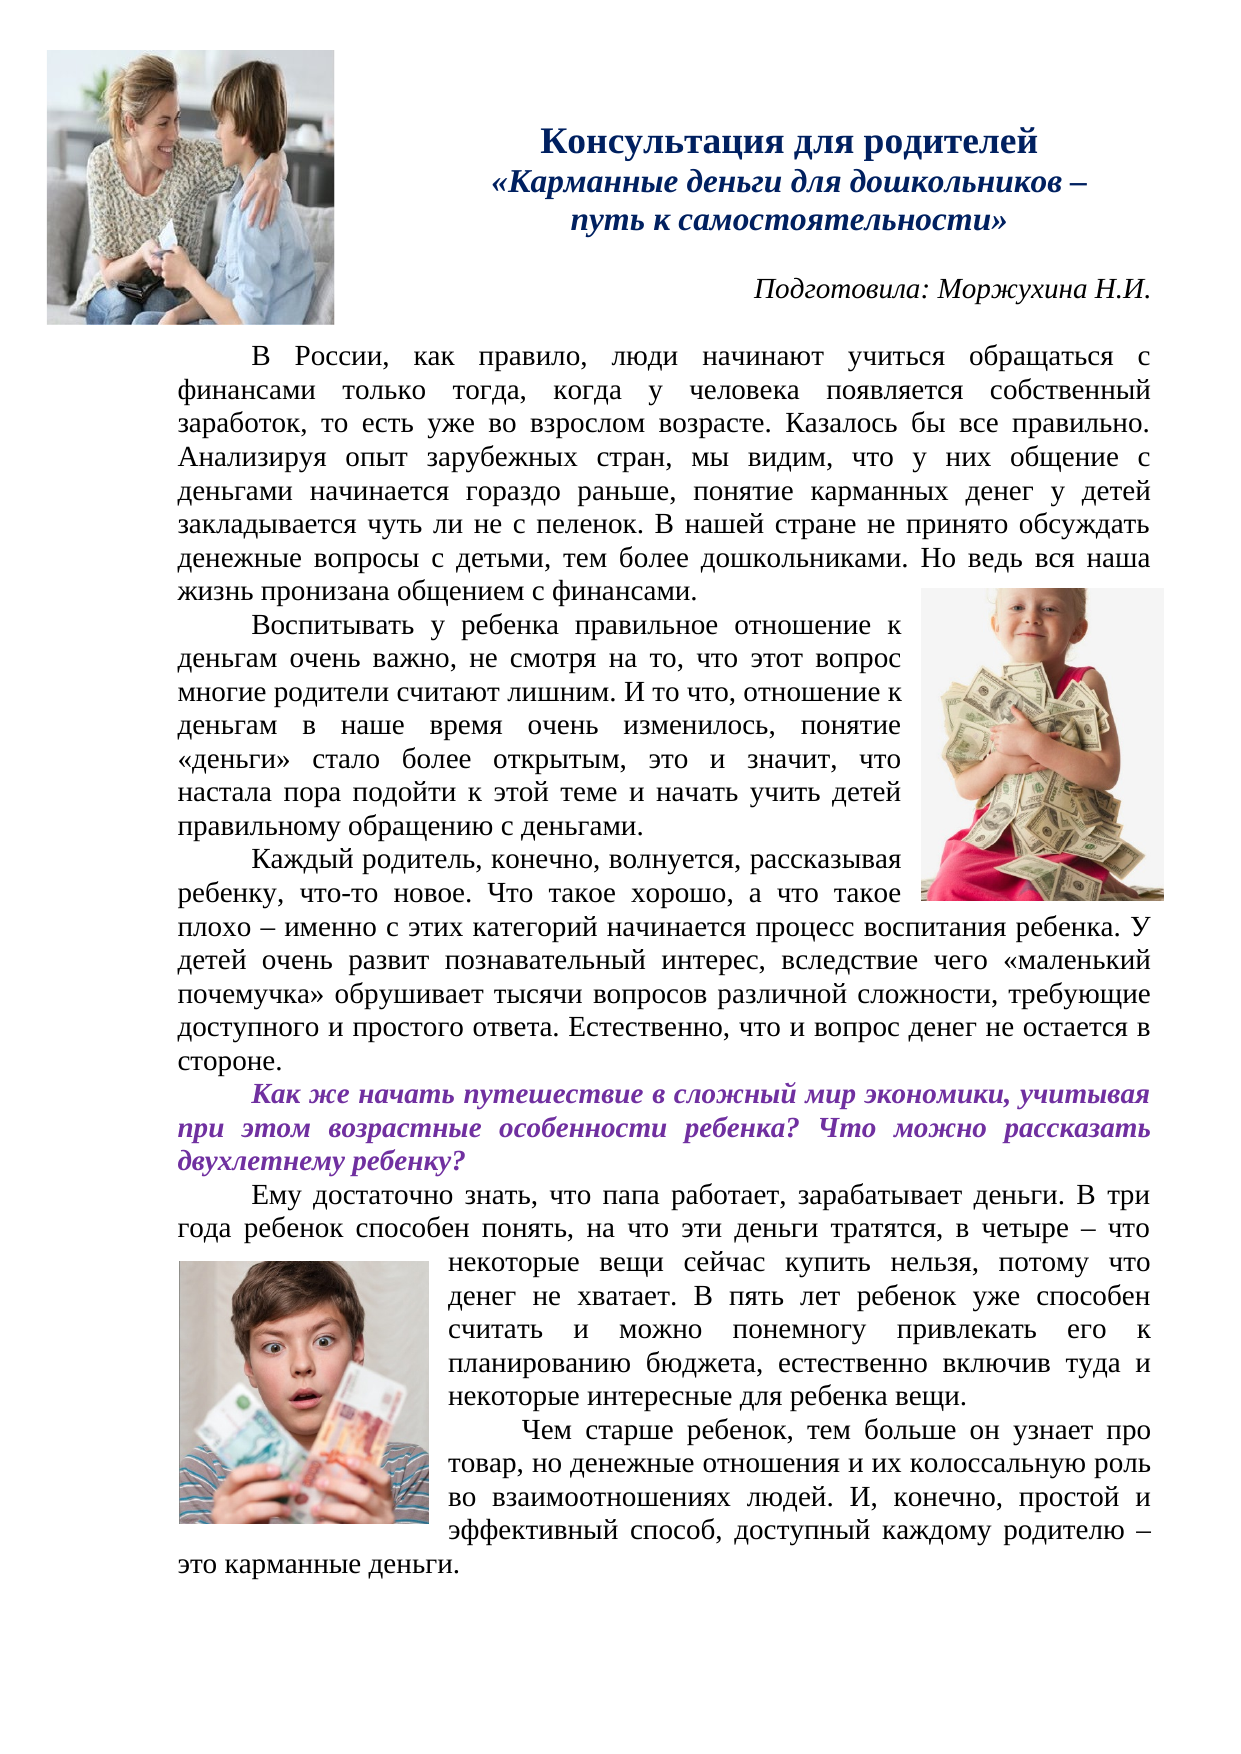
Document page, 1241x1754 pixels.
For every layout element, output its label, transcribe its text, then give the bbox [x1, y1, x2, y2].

text Воспитывать у ребенка правильное отношение к деньгам очень важно, не смотря на то, что этот вопрос многие родители считают лишним. И то что, отношение к деньгам в наше время очень изменилось, понятие «деньги» стало более открытым, это и значит, что настала пора подойти к этой теме и начать учить детей правильному обращению с деньгами. [177, 607, 921, 842]
text Каждый родитель, конечно, волнуется, рассказывая ребенку, что-то новое. Что такое хорошо, а что такое плохо – именно с этих категорий начинается процесс воспитания ребенка. У детей очень развит познавательный интерес, вследствие чего «маленький почемучка» обрушивает тысячи вопросов различной сложности, требующие доступного и простого ответа. Естественно, что и вопрос денег не остается в стороне. [177, 842, 1152, 1076]
text В России, как правило, люди начинают учиться обращаться с финансами только тогда, когда у человека появляется собственный заработок, то есть уже во взрослом возрасте. Казалось бы все правильно. Анализируя опыт зарубежных стран, мы видим, что у них общение с деньгами начинается гораздо раньше, понятие карманных денег у детей закладывается чуть ли не с пеленок. В нашей стране не принято обсуждать денежные вопросы с детьми, тем более дошкольниками. Но ведь вся наша жизнь пронизана общением с финансами. [177, 338, 1152, 607]
text «Карманные деньги для дошкольников – [335, 161, 1152, 199]
text Чем старше ребенок, тем больше он узнает про товар, но денежные отношения и их колоссальную роль во взаимоотношениях людей. И, конечно, простой и эффективный способ, доступный каждому родителю – это карманные деньги. [177, 1412, 1152, 1579]
picture [921, 588, 1164, 901]
text Ему достаточно знать, что папа работает, зарабатывает деньги. В три года ребенок способен понять, на что эти деньги тратятся, в четыре – что некоторые вещи сейчас купить нельзя, потому что денег не хватает. В пять лет ребенок уже способен считать и можно понемногу привлекать его к планированию бюджета, естественно включив туда и некоторые интересные для ребенка вещи. [177, 1177, 1152, 1412]
text Консультация для родителей [335, 118, 1152, 161]
text Подготовила: Моржухина Н.И. [335, 271, 1152, 305]
text путь к самостоятельности» [335, 199, 1152, 238]
text Как же начать путешествие в сложный мир экономики, учитывая при этом возрастные особенности ребенка? Что можно рассказать двухлетнему ребенку? [177, 1076, 1152, 1177]
picture [179, 1261, 429, 1524]
picture [46, 50, 335, 325]
